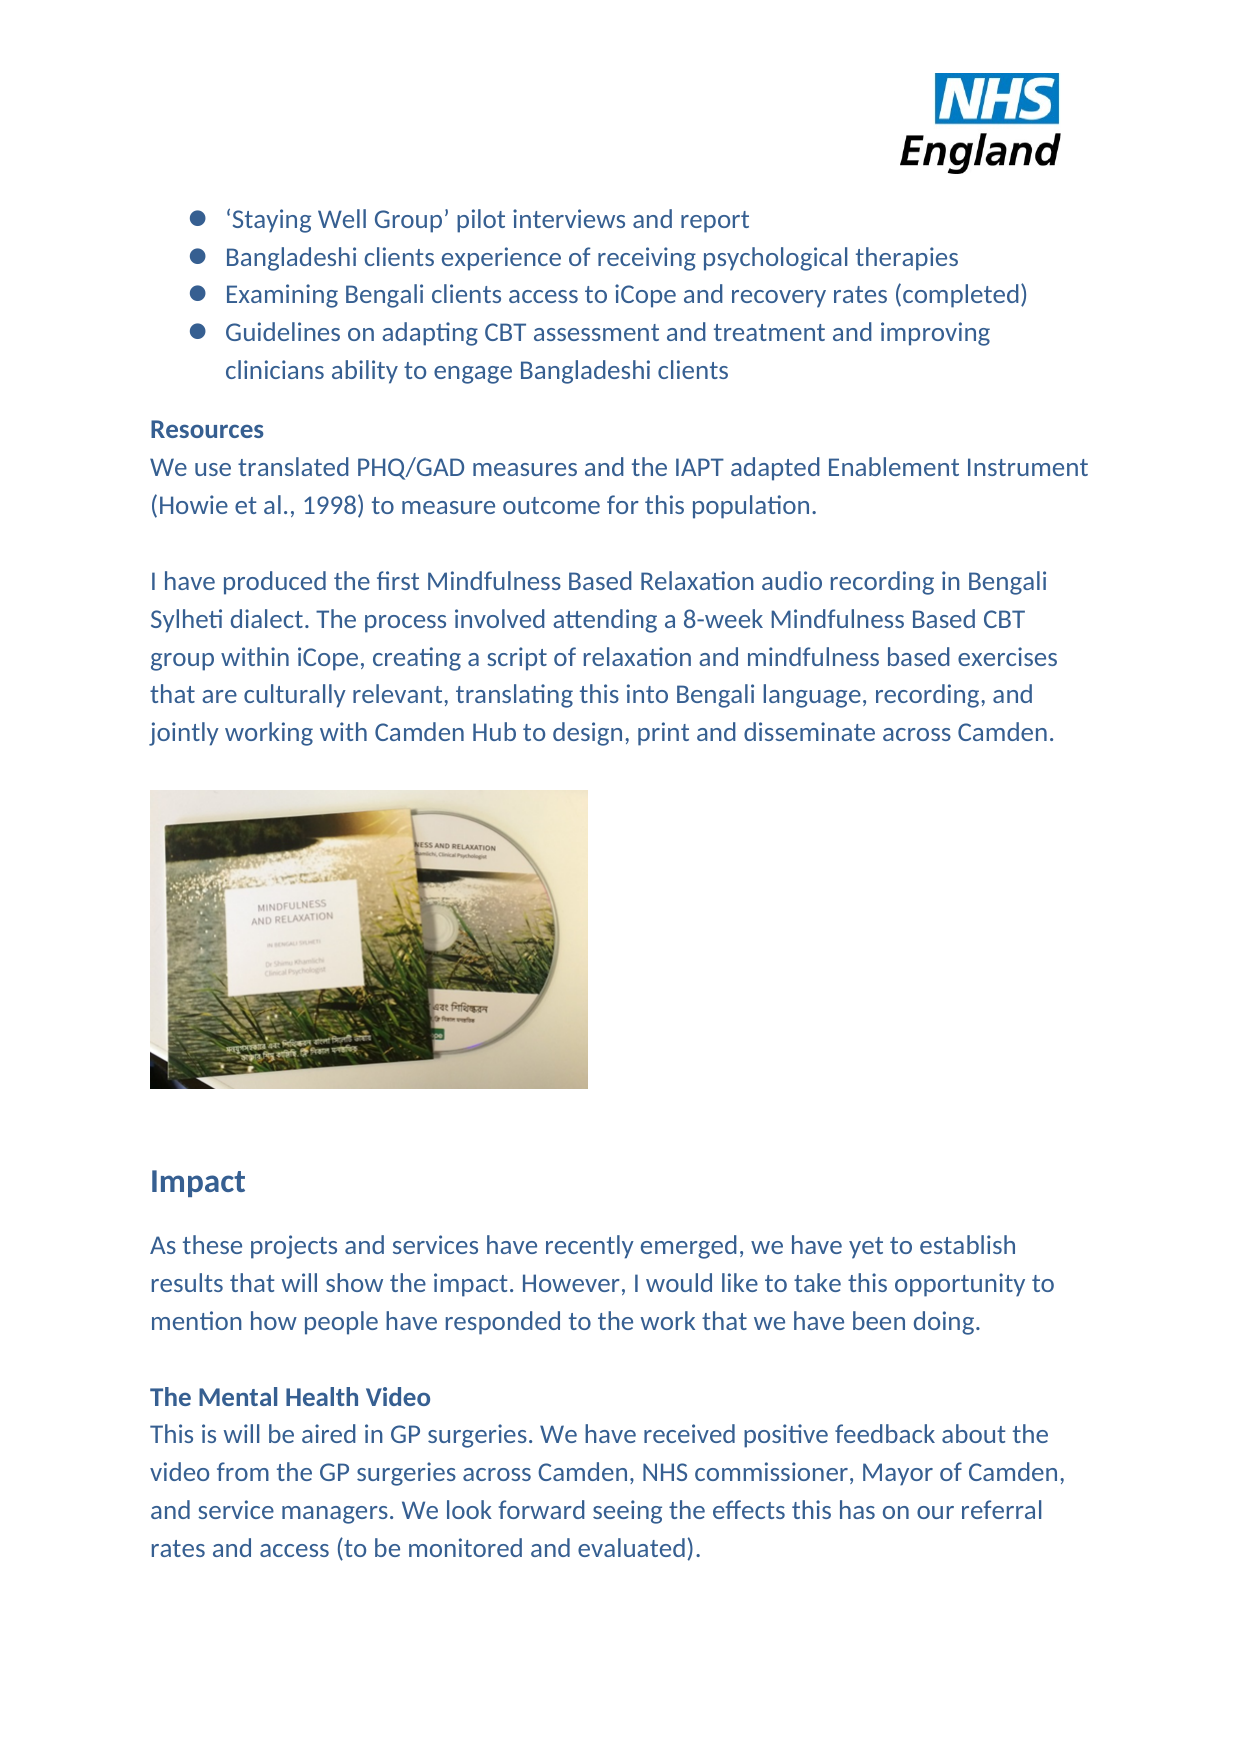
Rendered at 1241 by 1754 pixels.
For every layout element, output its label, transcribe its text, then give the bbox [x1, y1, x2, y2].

list Guidelines on adapting CBT assessment and treatment and improving clinicians ability to engage Bangladeshi clients [187, 316, 1090, 386]
picture [900, 73, 1061, 174]
text Resources We use translated PHQ/GAD measures and the IAPT adapted Enablement Instrument (Howie et al., 1998) to measure outcome for this population. I have produced the first Mindfulness Based Relaxation audio recording in Bengali Sylheti dialect. The process involved attending a 8-week Mindfulness Based CBT group within iCope, creating a script of relaxation and mindfulness based exercises that are culturally relevant, translating this into Bengali language, recording, and jointly working with Camden Hub to design, print and disseminate across Camden. [150, 412, 1090, 1089]
text Impact [150, 1114, 1090, 1201]
list Examining Bengali clients access to iCope and recovery rates (completed) [187, 278, 1090, 311]
text As these projects and services have recently emerged, we have yet to establish results that will show the impact. However, I would like to take this opportunity to mention how people have responded to the work that we have been doing. The Mental Health Video This is will be aired in GP surgeries. We have received positive feedback about the video from the GP surgeries across Camden, NHS commissioner, Mayor of Camden, and service managers. We look forward seeing the effects this has on our referral rates and access (to be monitored and evaluated). [150, 1228, 1090, 1564]
list Bangladeshi clients experience of receiving psychological therapies [187, 240, 1090, 273]
picture [150, 790, 588, 1089]
list ‘Staying Well Group’ pilot interviews and report [187, 202, 1090, 235]
